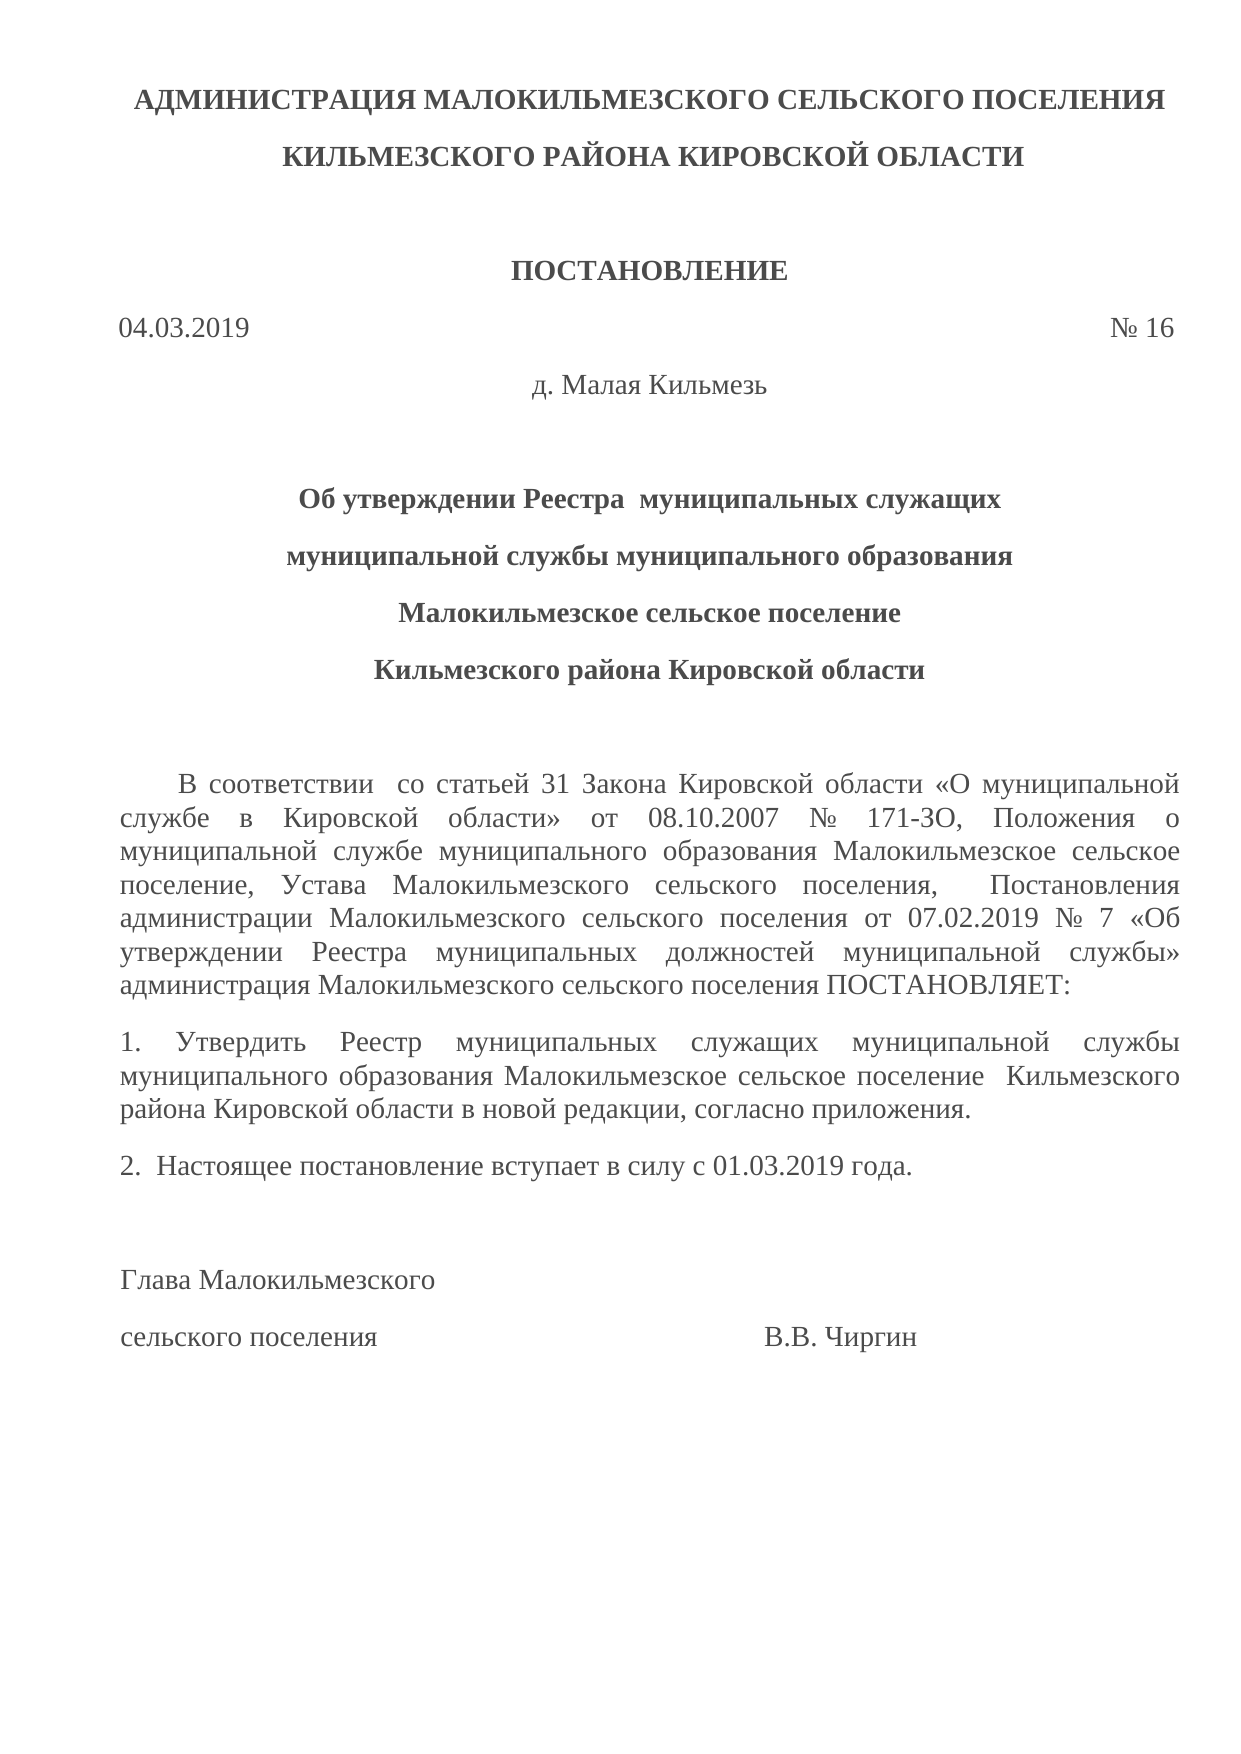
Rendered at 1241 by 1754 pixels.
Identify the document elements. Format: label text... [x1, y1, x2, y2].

text В соответствии со статьей 31 Закона Кировской области «О муниципальной службе в Кировской области» от 08.10.2007 № 171-ЗО, Положения о муниципальной службе муниципального образования Малокильмезское сельское поселение, Устава Малокильмезского сельского поселения, Постановления администрации Малокильмезского сельского поселения от 07.02.2019 № 7 «Об утверждении Реестра муниципальных должностей муниципальной службы» администрация Малокильмезского сельского поселения ПОСТАНОВЛЯЕТ: [119, 766, 1181, 1001]
text Кильмезского района Кировской области [118, 652, 1181, 686]
text АДМИНИСТРАЦИЯ МАЛОКИЛЬМЕЗСКОГО СЕЛЬСКОГО ПОСЕЛЕНИЯ [118, 82, 1181, 116]
text Об утверждении Реестра муниципальных служащих [118, 481, 1181, 515]
text 1. Утвердить Реестр муниципальных служащих муниципальной службы муниципального образования Малокильмезское сельское поселение Кильмезского района Кировской области в новой редакции, согласно приложения. [119, 1024, 1181, 1125]
text Малокильмезское сельское поселение [118, 595, 1181, 629]
text Глава Малокильмезского [120, 1262, 1181, 1296]
text КИЛЬМЕЗСКОГО РАЙОНА КИРОВСКОЙ ОБЛАСТИ [118, 139, 1181, 173]
text 04.03.2019 № 16 [118, 310, 1181, 344]
text д. Малая Кильмезь [118, 367, 1181, 401]
text ПОСТАНОВЛЕНИЕ [118, 253, 1181, 287]
text муниципальной службы муниципального образования [118, 538, 1181, 572]
text 2. Настоящее постановление вступает в силу с 01.03.2019 года. [119, 1148, 1181, 1182]
text сельского поселения В.В. Чиргин [120, 1319, 1181, 1353]
